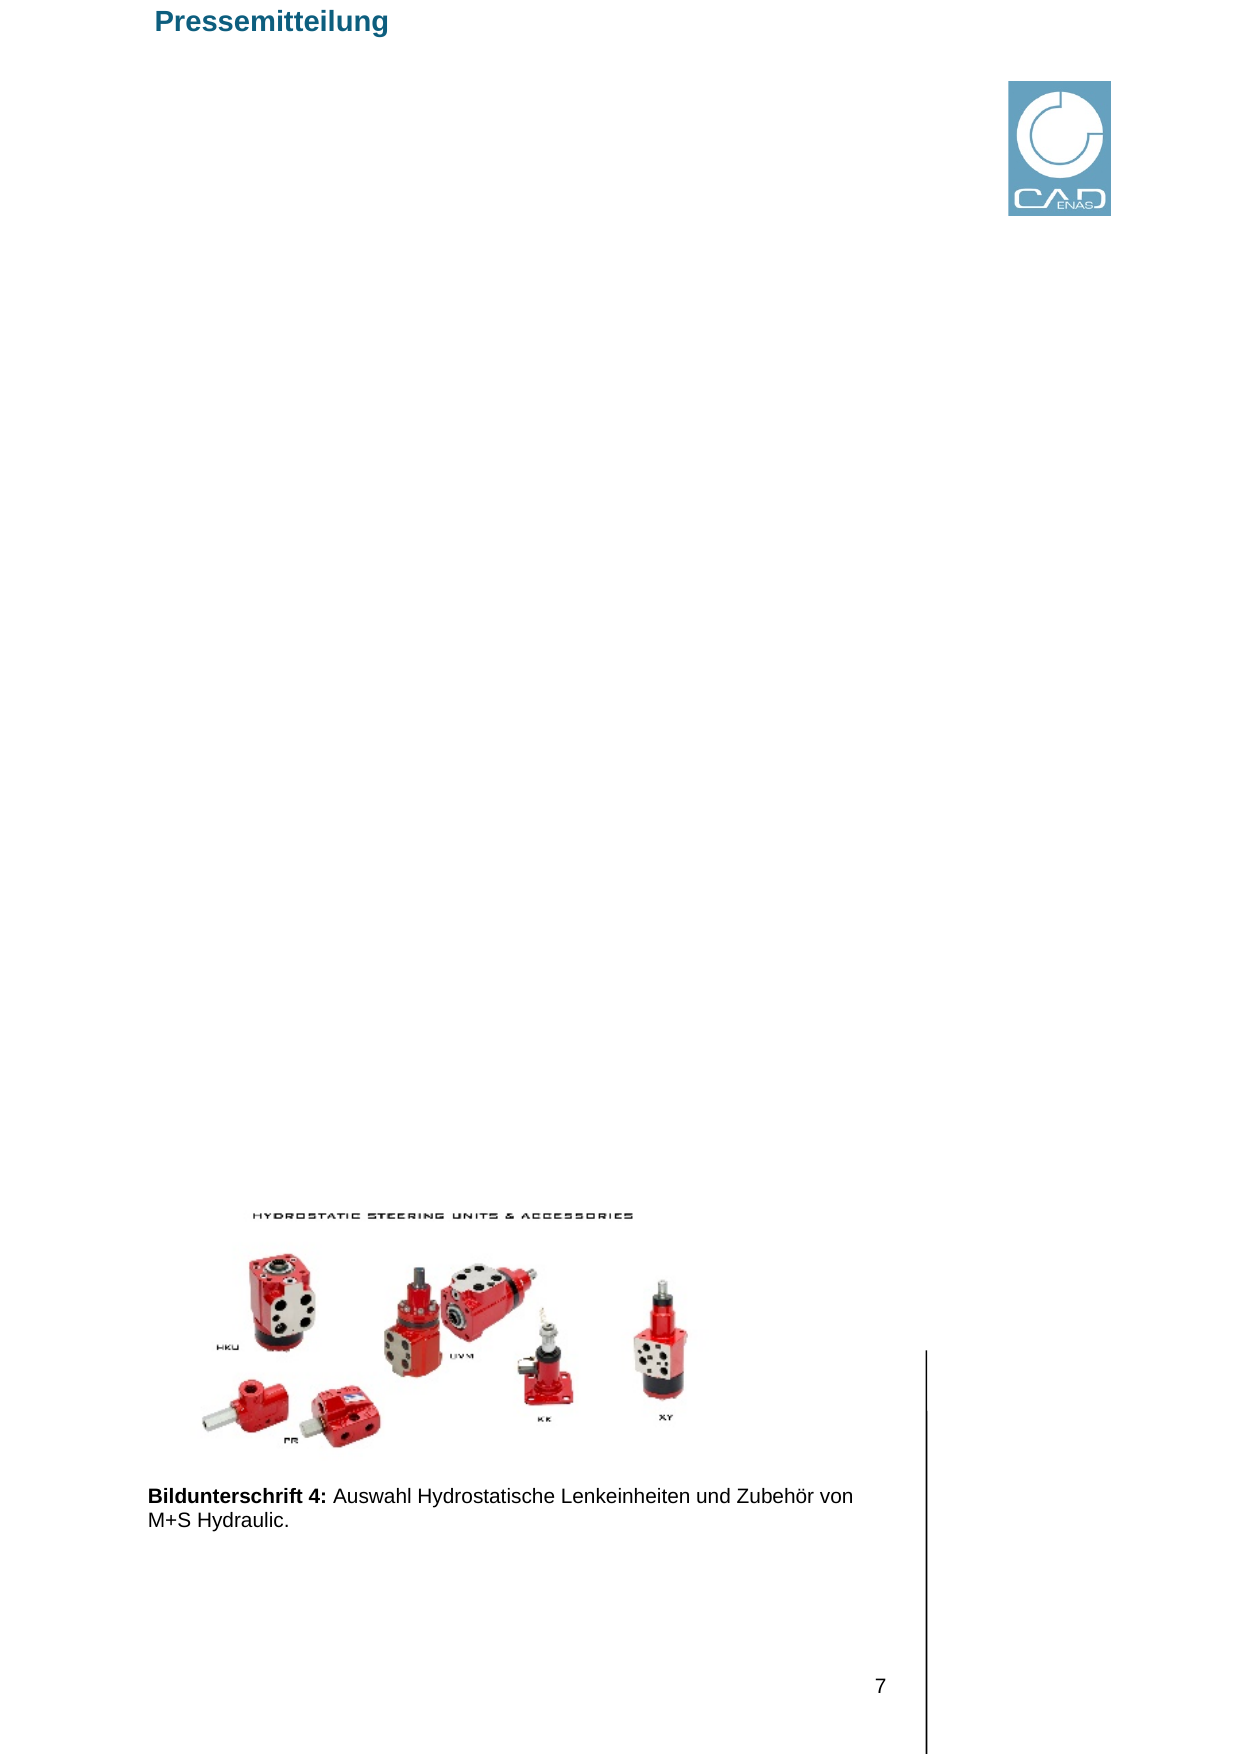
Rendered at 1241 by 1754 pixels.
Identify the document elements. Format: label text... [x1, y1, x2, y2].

text Bildunterschrift 4: Auswahl Hydrostatische Lenkeinheiten und Zubehör von M+S Hydraulic. [148, 1460, 856, 1532]
picture [1008, 81, 1111, 216]
picture [147, 1200, 723, 1461]
